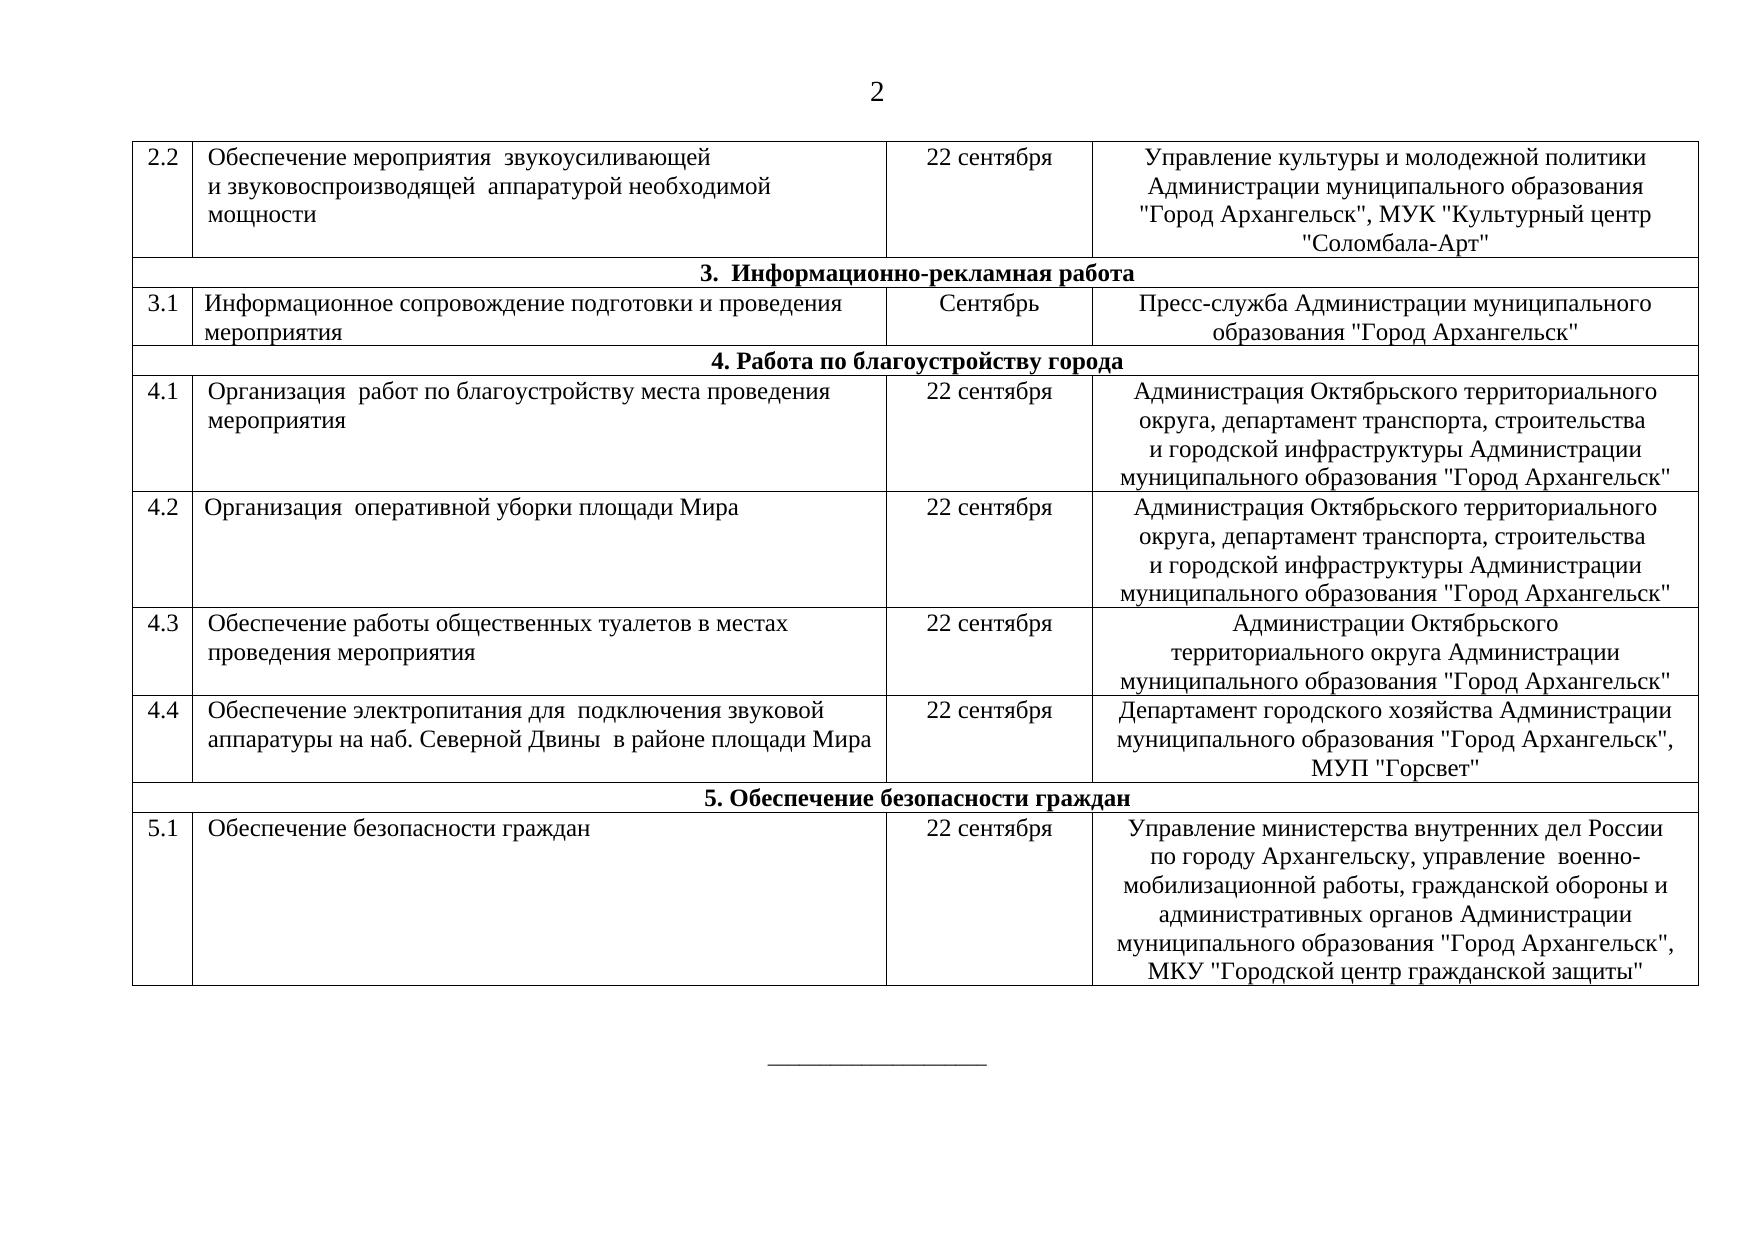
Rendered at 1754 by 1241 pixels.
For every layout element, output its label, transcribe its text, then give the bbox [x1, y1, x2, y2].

table_cell Обеспечение работы общественных туалетов в местах проведения мероприятия [193, 608, 886, 694]
table_cell 22 сентября [887, 492, 1092, 607]
table_cell 3.1 [133, 288, 192, 345]
table_cell 5.1 [133, 813, 192, 985]
table_cell 4.4 [133, 696, 192, 782]
table_cell Администрации Октябрьского территориального округа Администрации муниципального образования "Город Архангельск" [1093, 608, 1698, 694]
table_cell Информационное сопровождение подготовки и проведения мероприятия [193, 288, 886, 345]
table_cell 4.1 [133, 376, 192, 491]
table_cell Департамент городского хозяйства Администрации муниципального образования "Город Архангельск", МУП "Горсвет" [1093, 696, 1698, 782]
table_cell Обеспечение электропитания для подключения звуковой аппаратуры на наб. Северной Двины в районе площади Мира [193, 696, 886, 782]
table_cell 3. Информационно-рекламная работа [133, 258, 1698, 287]
table_cell 22 сентября [887, 696, 1092, 782]
table_cell 22 сентября [887, 813, 1092, 985]
table_cell 4.3 [133, 608, 192, 694]
table_header 2.2 [133, 142, 192, 257]
table_cell 4. Работа по благоустройству города [133, 346, 1698, 375]
table_cell Администрация Октябрьского территориального округа, департамент транспорта, строительства и городской инфраструктуры Администрации муниципального образования "Город Архангельск" [1093, 492, 1698, 607]
table_cell Управление министерства внутренних дел России по городу Архангельску, управление военно-мобилизационной работы, гражданской обороны и административных органов Администрации муниципального образования "Город Архангельск", МКУ "Городской центр гражданской защиты" [1093, 813, 1698, 985]
table_cell 22 сентября [887, 376, 1092, 491]
table_cell Организация работ по благоустройству места проведения мероприятия [193, 376, 886, 491]
table_cell Организация оперативной уборки площади Мира [193, 492, 886, 607]
table_cell Администрация Октябрьского территориального округа, департамент транспорта, строительства и городской инфраструктуры Администрации муниципального образования "Город Архангельск" [1093, 376, 1698, 491]
table_header Обеспечение мероприятия звукоусиливающей и звуковоспроизводящей аппаратурой необходимой мощности [193, 142, 886, 257]
table_cell Сентябрь [887, 288, 1092, 345]
table_header 22 сентября [887, 142, 1092, 257]
table_header Управление культуры и молодежной политики Администрации муниципального образования "Город Архангельск", МУК "Культурный центр "Соломбала-Арт" [1093, 142, 1698, 257]
table_cell 5. Обеспечение безопасности граждан [133, 783, 1698, 812]
text _____________________ [118, 1044, 1636, 1068]
table_cell 4.2 [133, 492, 192, 607]
table_cell Пресс-служба Администрации муниципального образования "Город Архангельск" [1093, 288, 1698, 345]
table_cell Обеспечение безопасности граждан [193, 813, 886, 985]
table_cell 22 сентября [887, 608, 1092, 694]
